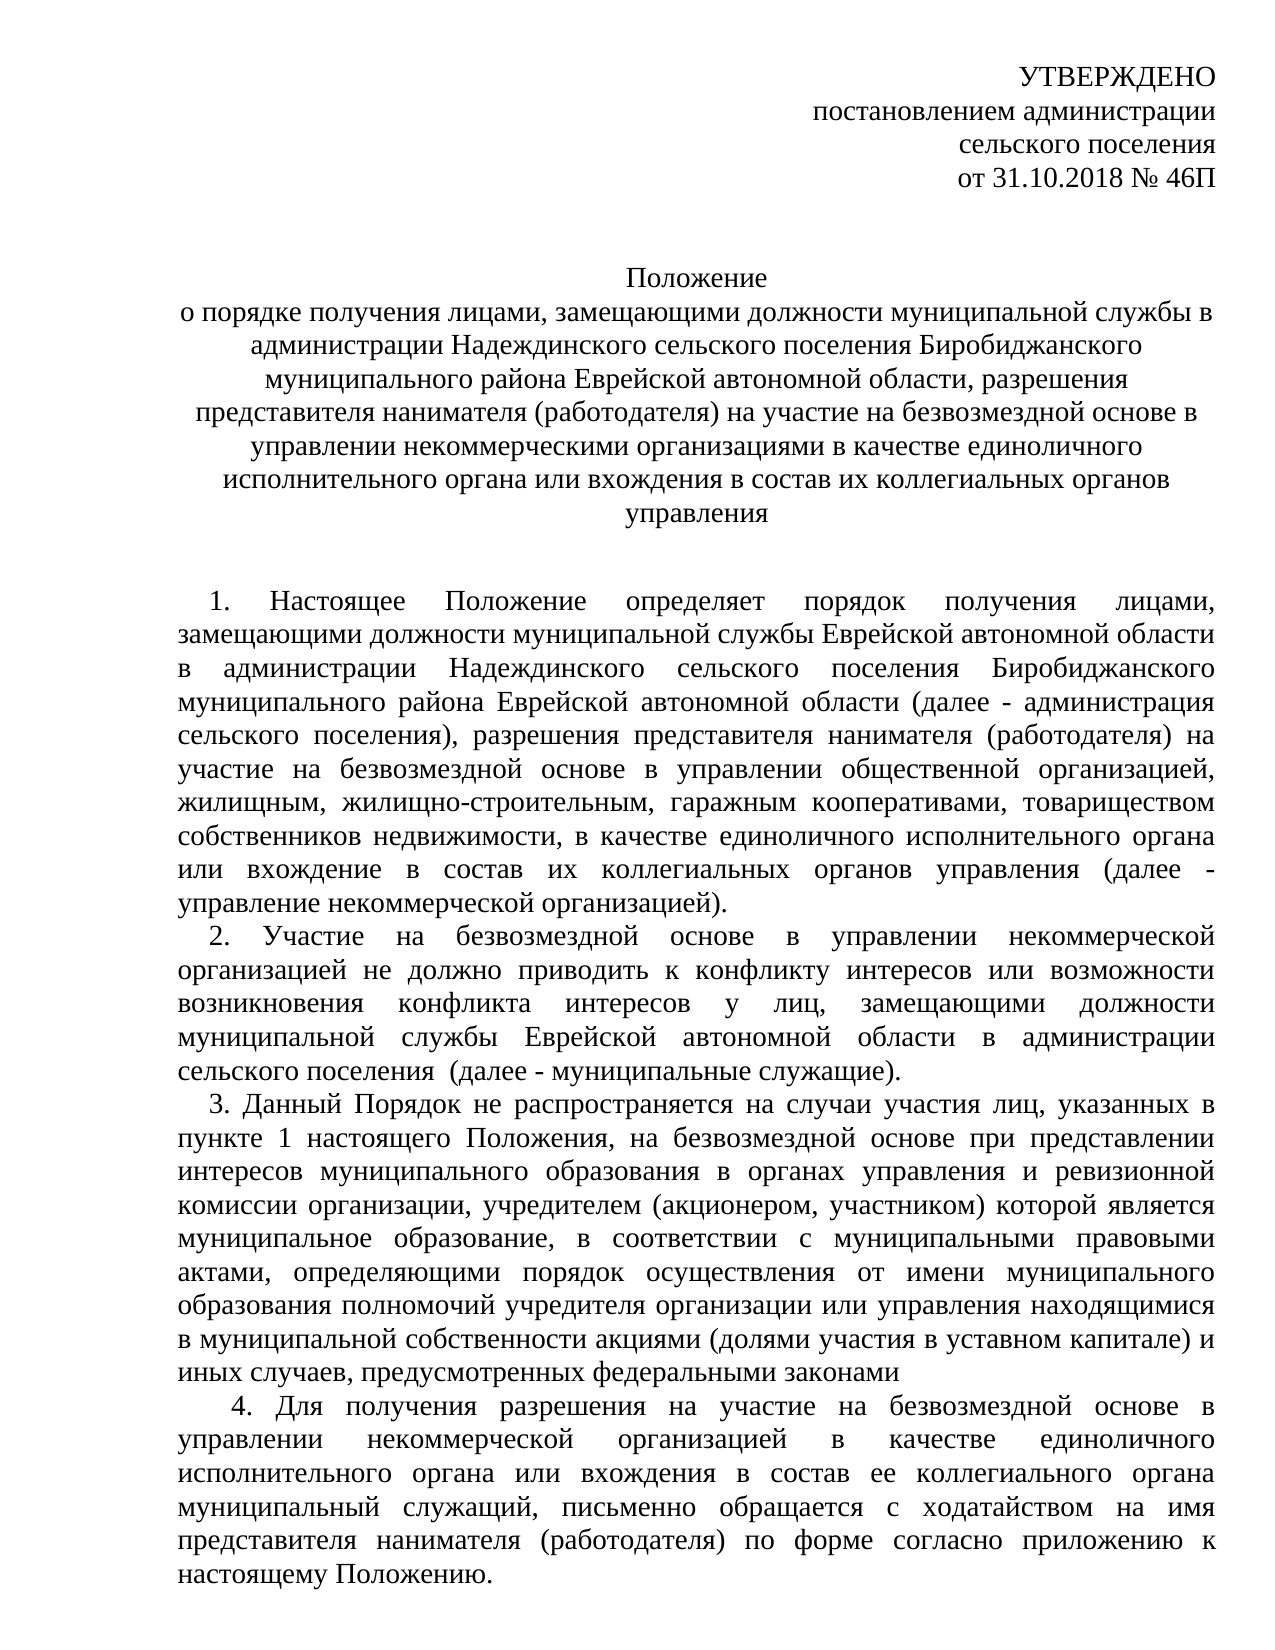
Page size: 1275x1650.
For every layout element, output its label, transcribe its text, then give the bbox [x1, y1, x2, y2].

text УТВЕРЖДЕНО [177, 59, 1216, 93]
text от 31.10.2018 № 46П [177, 160, 1216, 193]
text сельского поселения [177, 126, 1216, 160]
text постановлением администрации [177, 93, 1216, 126]
text 4. Для получения разрешения на участие на безвозмездной основе в управлении некоммерческой организацией в качестве единоличного исполнительного органа или вхождения в состав ее коллегиального органа муниципальный служащий, письменно обращается с ходатайством на имя представителя нанимателя (работодателя) по форме согласно приложению к настоящему Положению. [177, 1388, 1216, 1589]
text 3. Данный Порядок не распространяется на случаи участия лиц, указанных в пункте 1 настоящего Положения, на безвозмездной основе при представлении интересов муниципального образования в органах управления и ревизионной комиссии организации, учредителем (акционером, участником) которой является муниципальное образование, в соответствии с муниципальными правовыми актами, определяющими порядок осуществления от имени муниципального образования полномочий учредителя организации или управления находящимися в муниципальной собственности акциями (долями участия в уставном капитале) и иных случаев, предусмотренных федеральными законами [177, 1086, 1216, 1388]
text 1. Настоящее Положение определяет порядок получения лицами, замещающими должности муниципальной службы Еврейской автономной области в администрации Надеждинского сельского поселения Биробиджанского муниципального района Еврейской автономной области (далее - администрация сельского поселения), разрешения представителя нанимателя (работодателя) на участие на безвозмездной основе в управлении общественной организацией, жилищным, жилищно-строительным, гаражным кооперативами, товариществом собственников недвижимости, в качестве единоличного исполнительного органа или вхождение в состав их коллегиальных органов управления (далее - управление некоммерческой организацией). [177, 583, 1216, 918]
text Положение [177, 260, 1216, 294]
text 2. Участие на безвозмездной основе в управлении некоммерческой организацией не должно приводить к конфликту интересов или возможности возникновения конфликта интересов у лиц, замещающими должности муниципальной службы Еврейской автономной области в администрации сельского поселения (далее - муниципальные служащие). [177, 918, 1216, 1086]
text о порядке получения лицами, замещающими должности муниципальной службы в администрации Надеждинского сельского поселения Биробиджанского муниципального района Еврейской автономной области, разрешения представителя нанимателя (работодателя) на участие на безвозмездной основе в управлении некоммерческими организациями в качестве единоличного исполнительного органа или вхождения в состав их коллегиальных органов управления [177, 294, 1216, 529]
